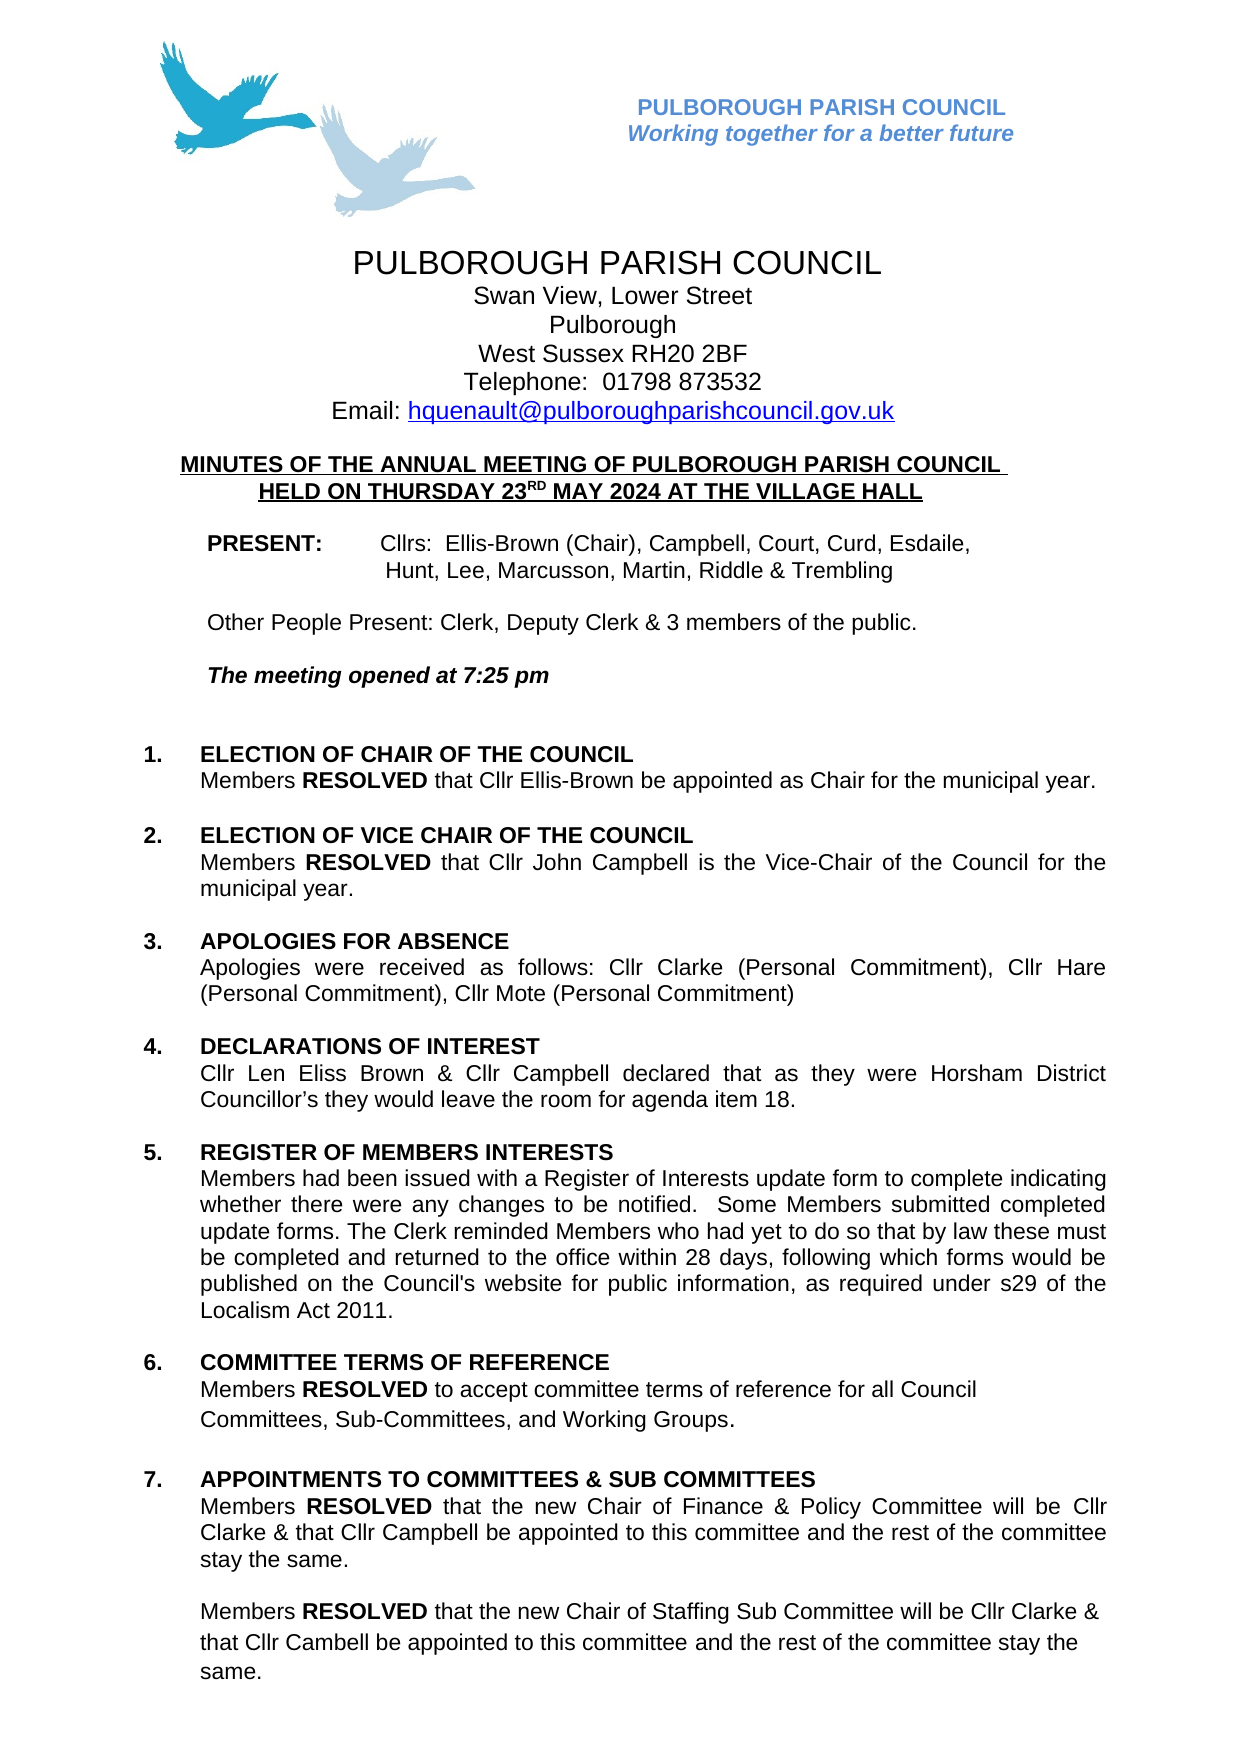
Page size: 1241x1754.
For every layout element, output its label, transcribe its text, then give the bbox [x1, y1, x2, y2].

text West Sussex RH20 2BF [118, 339, 1107, 367]
text Apologies were received as follows: Cllr Clarke (Personal Commitment), Cllr Hare (Personal Commitment), Cllr Mote (Personal Commitment) [200, 954, 1107, 1007]
text Hunt, Lee, Marcusson, Martin, Riddle & Trembling [207, 557, 1107, 583]
text PRESENT: Cllrs: Ellis-Brown (Chair), Campbell, Court, Curd, Esdaile, [207, 530, 1107, 557]
text Members RESOLVED that Cllr John Campbell is the Vice-Chair of the Council for the municipal year. [200, 849, 1107, 901]
list APOLOGIES FOR ABSENCE [162, 928, 1107, 954]
text Members RESOLVED that the new Chair of Finance & Policy Committee will be Cllr Clarke & that Cllr Campbell be appointed to this committee and the rest of the committee stay the same. [200, 1493, 1107, 1572]
list COMMITTEE TERMS OF REFERENCE [162, 1349, 1107, 1376]
text Members had been issued with a Register of Interests update form to complete indicating whether there were any changes to be notified. Some Members submitted completed update forms. The Clerk reminded Members who had yet to do so that by law these must be completed and returned to the office within 28 days, following which forms would be published on the Council's website for public information, as required under s29 of the Localism Act 2011. [200, 1165, 1107, 1323]
text Telephone: 01798 873532 [118, 367, 1107, 396]
subtitle MINUTES OF THE ANNUAL MEETING OF PULBOROUGH PARISH COUNCIL [74, 451, 1107, 478]
list APPOINTMENTS TO COMMITTEES & SUB COMMITTEES [162, 1466, 1107, 1493]
list Members RESOLVED to accept committee terms of reference for all Council Committees, Sub-Committees, and Working Groups. [200, 1376, 1107, 1433]
text Swan View, Lower Street [118, 281, 1107, 310]
list Members RESOLVED that the new Chair of Staffing Sub Committee will be Cllr Clarke & that Cllr Cambell be appointed to this committee and the rest of the committee stay the same. [200, 1598, 1107, 1684]
table_header [74, 41, 572, 243]
text Pulborough [118, 310, 1107, 339]
text The meeting opened at 7:25 pm [207, 662, 1107, 688]
list DECLARATIONS OF INTEREST [162, 1033, 1107, 1059]
text Members RESOLVED that Cllr Ellis-Brown be appointed as Chair for the municipal year. [200, 767, 1107, 794]
text HELD ON THURSDAY 23RD MAY 2024 AT THE VILLAGE HALL [74, 478, 1107, 504]
list REGISTER OF MEMBERS INTERESTS [162, 1138, 1107, 1165]
text Other People Present: Clerk, Deputy Clerk & 3 members of the public. [207, 609, 1107, 636]
table_header PULBOROUGH PARISH COUNCIL Working together for a better future [572, 41, 1071, 243]
list ELECTION OF CHAIR OF THE COUNCIL [162, 741, 1107, 767]
text Email: hquenault@pulboroughparishcouncil.gov.uk [118, 396, 1107, 425]
list Cllr Len Eliss Brown & Cllr Campbell declared that as they were Horsham District Councillor’s they would leave the room for agenda item 18. [200, 1059, 1107, 1112]
list ELECTION OF VICE CHAIR OF THE COUNCIL [162, 822, 1107, 849]
picture [160, 41, 476, 217]
text PULBOROUGH PARISH COUNCIL [118, 243, 1107, 281]
